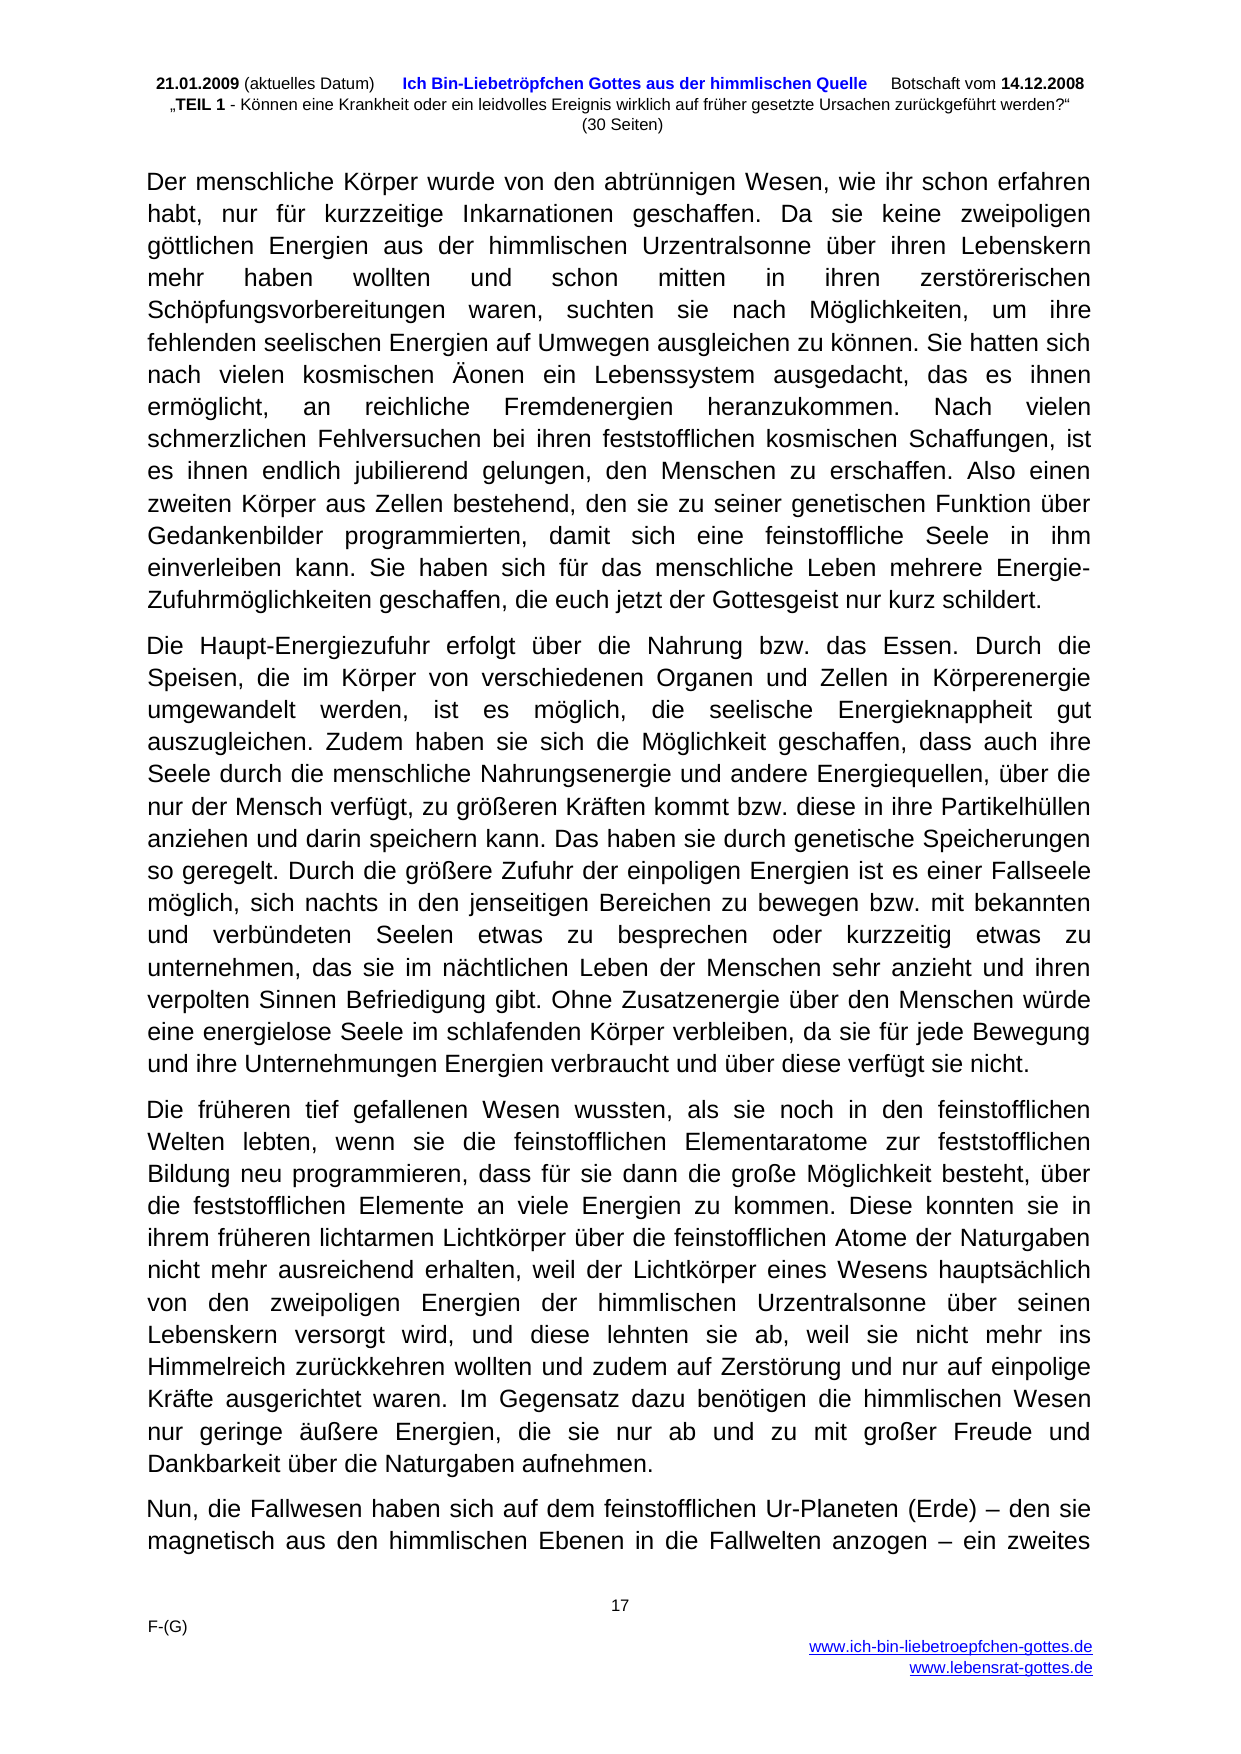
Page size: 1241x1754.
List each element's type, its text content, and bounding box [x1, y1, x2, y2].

text Die Haupt-Energiezufuhr erfolgt über die Nahrung bzw. das Essen. Durch die Speisen, die im Körper von verschiedenen Organen und Zellen in Körperenergie umgewandelt werden, ist es möglich, die seelische Energieknappheit gut auszugleichen. Zudem haben sie sich die Möglichkeit geschaffen, dass auch ihre Seele durch die menschliche Nahrungsenergie und andere Energiequellen, über die nur der Mensch verfügt, zu größeren Kräften kommt bzw. diese in ihre Partikelhüllen anziehen und darin speichern kann. Das haben sie durch genetische Speicherungen so geregelt. Durch die größere Zufuhr der einpoligen Energien ist es einer Fallseele möglich, sich nachts in den jenseitigen Bereichen zu bewegen bzw. mit bekannten und verbündeten Seelen etwas zu besprechen oder kurzzeitig etwas zu unternehmen, das sie im nächtlichen Leben der Menschen sehr anzieht und ihren verpolten Sinnen Befriedigung gibt. Ohne Zusatzenergie über den Menschen würde eine energielose Seele im schlafenden Körper verbleiben, da sie für jede Bewegung und ihre Unternehmungen Energien verbraucht und über diese verfügt sie nicht. [146, 631, 1093, 1078]
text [146, 1494, 1093, 1555]
text Der menschliche Körper wurde von den abtrünnigen Wesen, wie ihr schon erfahren habt, nur für kurzzeitige Inkarnationen geschaffen. Da sie keine zweipoligen göttlichen Energien aus der himmlischen Urzentralsonne über ihren Lebenskern mehr haben wollten und schon mitten in ihren zerstörerischen Schöpfungsvorbereitungen waren, suchten sie nach Möglichkeiten, um ihre fehlenden seelischen Energien auf Umwegen ausgleichen zu können. Sie hatten sich nach vielen kosmischen Äonen ein Lebenssystem ausgedacht, das es ihnen ermöglicht, an reichliche Fremdenergien heranzukommen. Nach vielen schmerzlichen Fehlversuchen bei ihren feststofflichen kosmischen Schaffungen, ist es ihnen endlich jubilierend gelungen, den Menschen zu erschaffen. Also einen zweiten Körper aus Zellen bestehend, den sie zu seiner genetischen Funktion über Gedankenbilder programmierten, damit sich eine feinstoffliche Seele in ihm einverleiben kann. Sie haben sich für das menschliche Leben mehrere Energie-Zufuhrmöglichkeiten geschaffen, die euch jetzt der Gottesgeist nur kurz schildert. [146, 167, 1093, 614]
text Die früheren tief gefallenen Wesen wussten, als sie noch in den feinstofflichen Welten lebten, wenn sie die feinstofflichen Elementaratome zur feststofflichen Bildung neu programmieren, dass für sie dann die große Möglichkeit besteht, über die feststofflichen Elemente an viele Energien zu kommen. Diese konnten sie in ihrem früheren lichtarmen Lichtkörper über die feinstofflichen Atome der Naturgaben nicht mehr ausreichend erhalten, weil der Lichtkörper eines Wesens hauptsächlich von den zweipoligen Energien der himmlischen Urzentralsonne über seinen Lebenskern versorgt wird, und diese lehnten sie ab, weil sie nicht mehr ins Himmelreich zurückkehren wollten und zudem auf Zerstörung und nur auf einpolige Kräfte ausgerichtet waren. Im Gegensatz dazu benötigen die himmlischen Wesen nur geringe äußere Energien, die sie nur ab und zu mit großer Freude und Dankbarkeit über die Naturgaben aufnehmen. [146, 1094, 1093, 1477]
